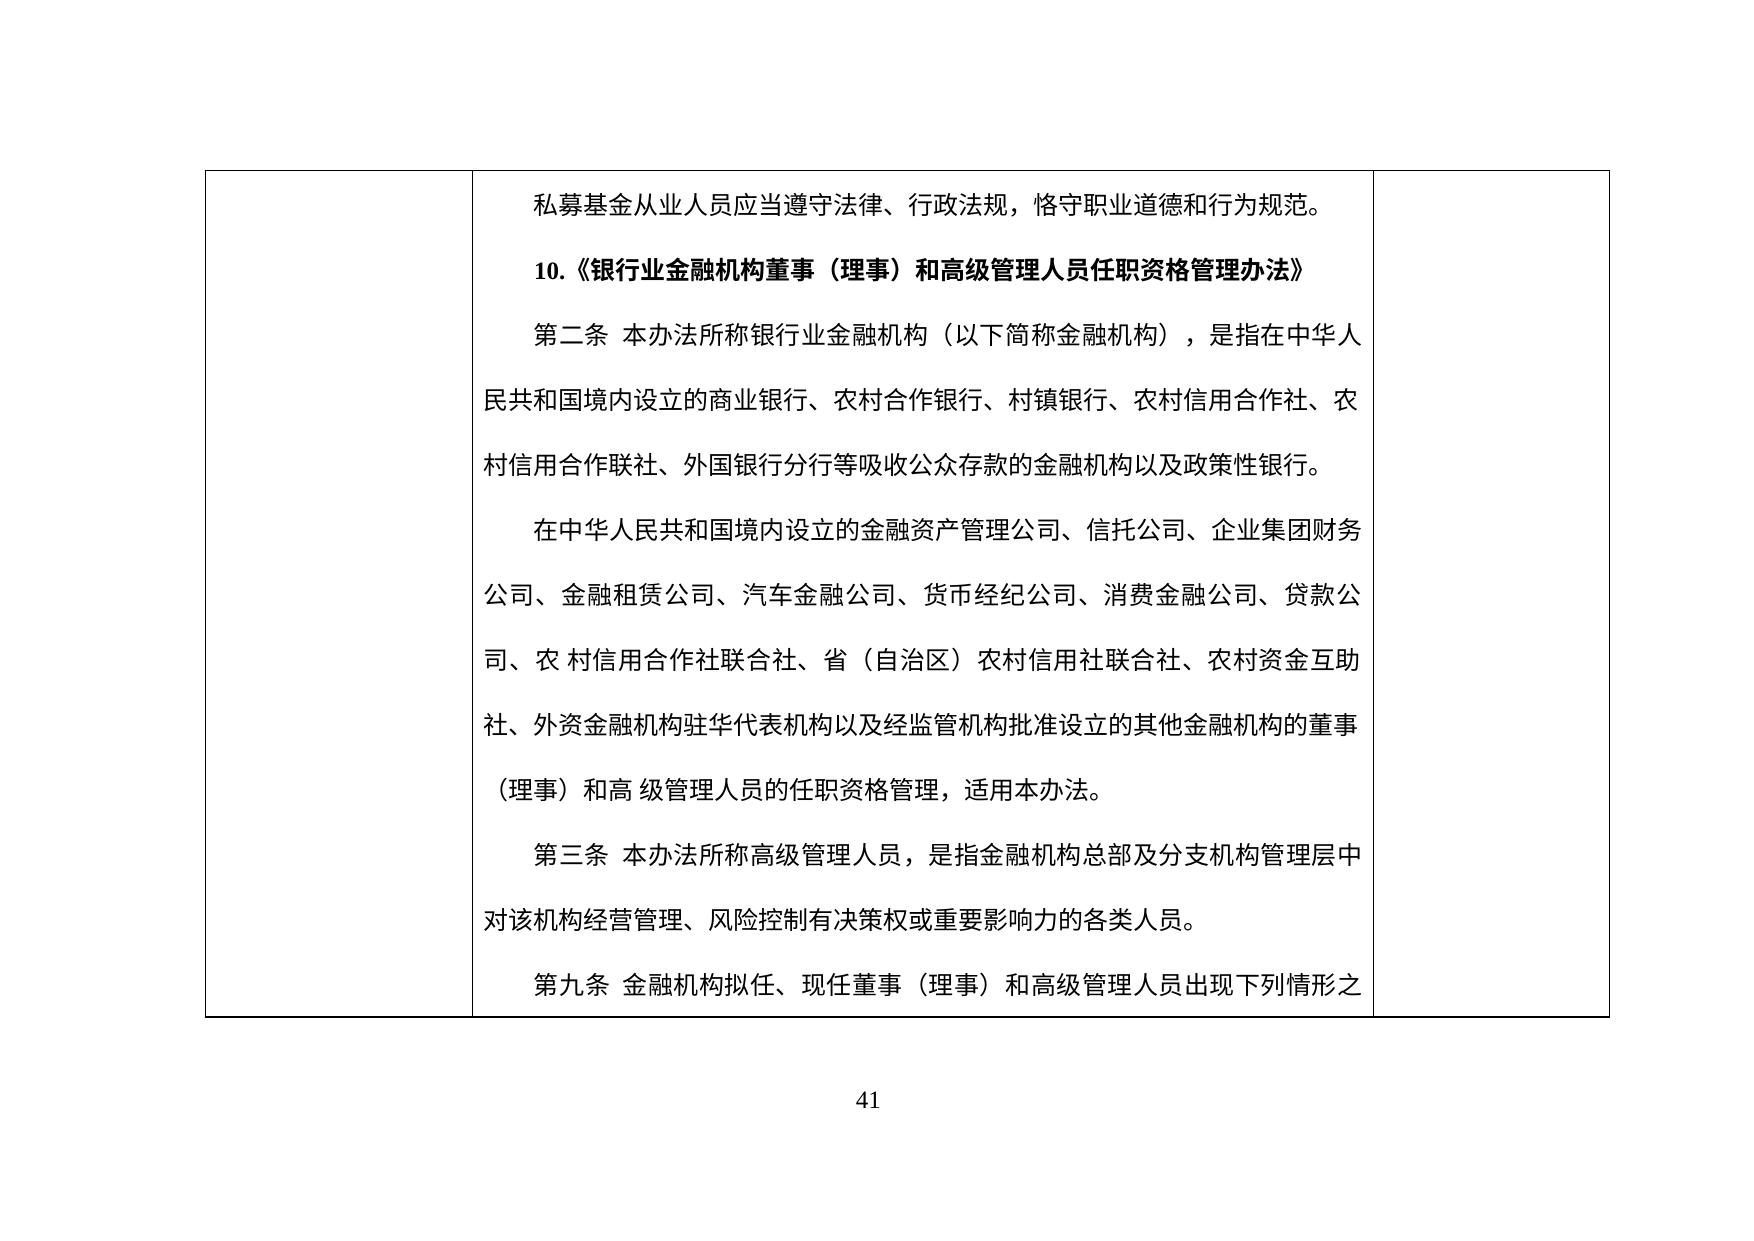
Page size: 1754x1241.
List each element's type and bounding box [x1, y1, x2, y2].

table_cell [1374, 171, 1609, 1016]
table_cell [473, 171, 1373, 1016]
table_cell [206, 171, 472, 1016]
